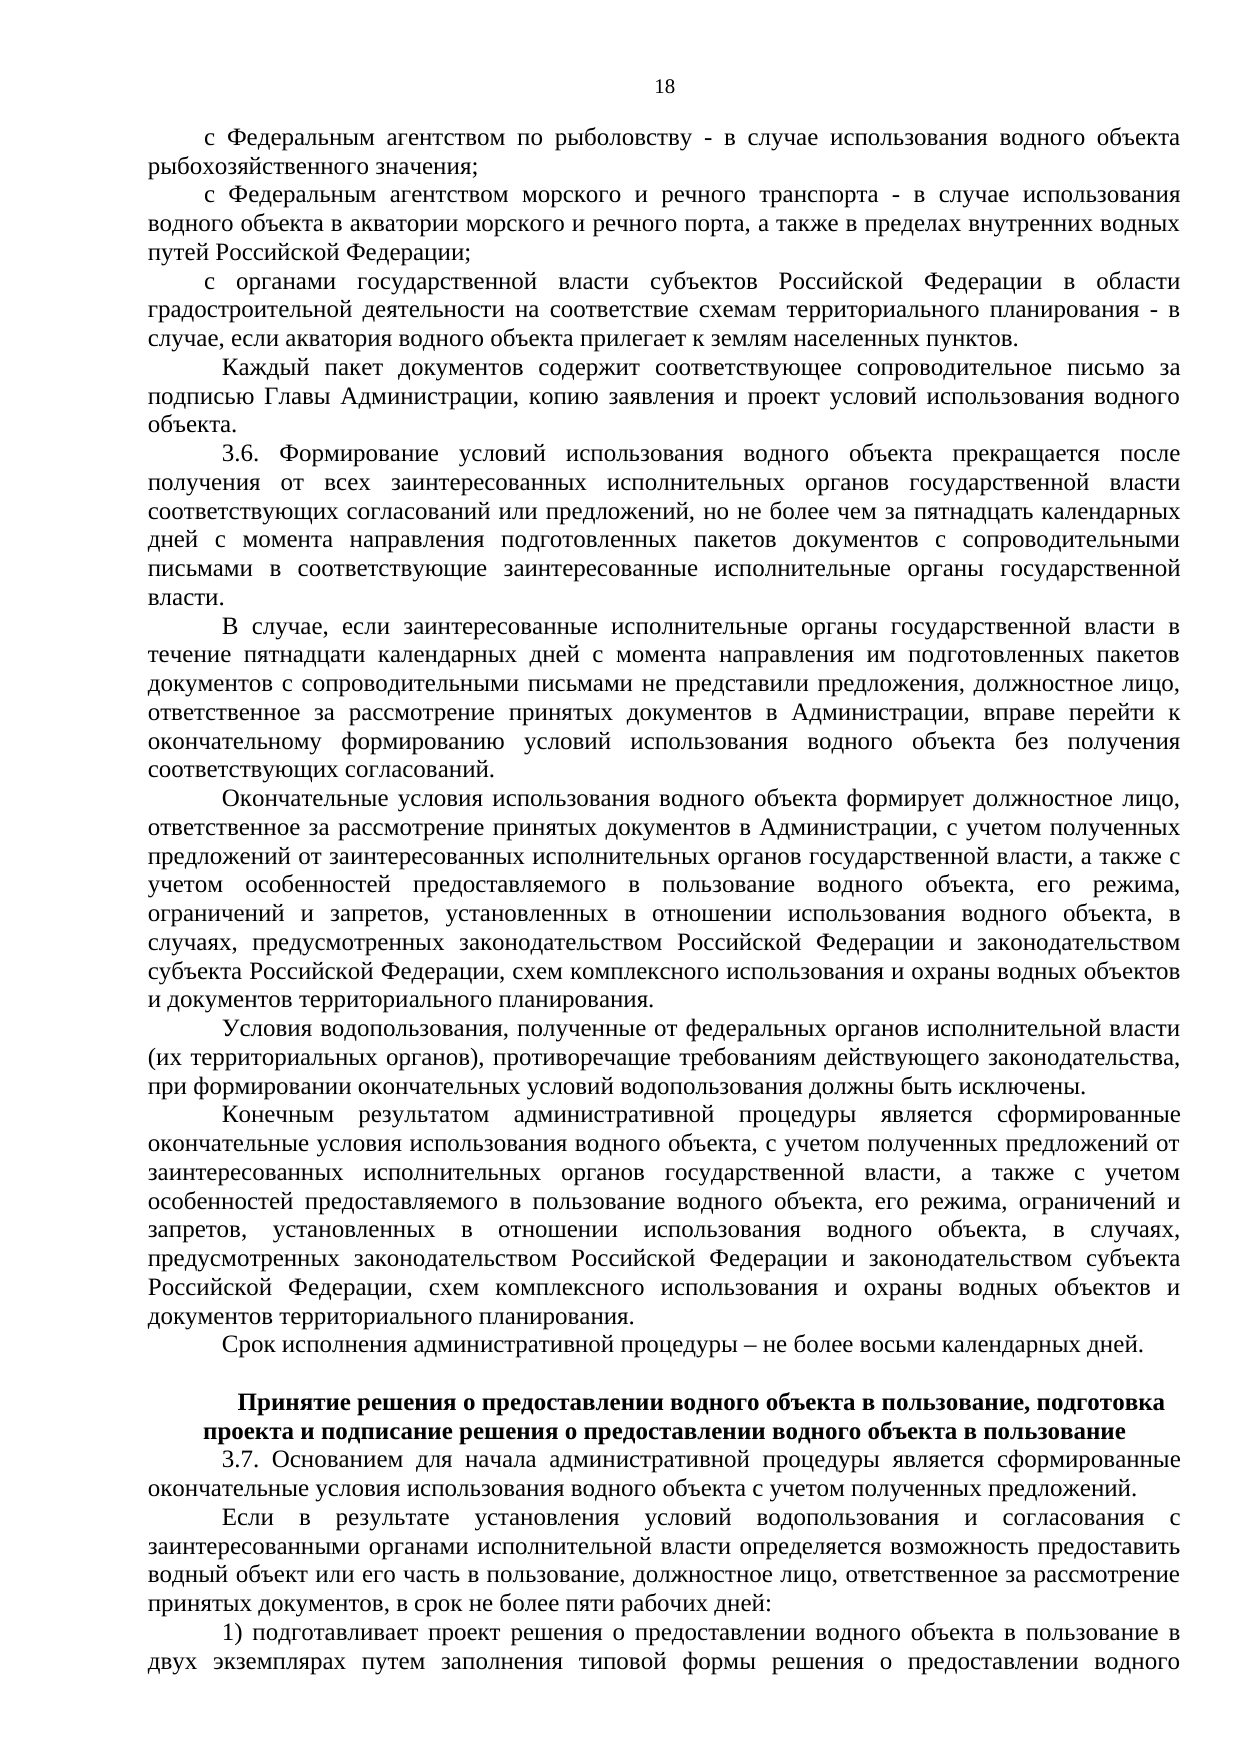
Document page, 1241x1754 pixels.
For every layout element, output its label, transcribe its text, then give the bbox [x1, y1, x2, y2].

text Каждый пакет документов содержит соответствующее сопроводительное письмо за подписью Главы Администрации, копию заявления и проект условий использования водного объекта. [148, 352, 1181, 438]
text с органами государственной власти субъектов Российской Федерации в области градостроительной деятельности на соответствие схемам территориального планирования - в случае, если акватория водного объекта прилегает к землям населенных пунктов. [148, 266, 1181, 352]
text В случае, если заинтересованные исполнительные органы государственной власти в течение пятнадцати календарных дней с момента направления им подготовленных пакетов документов с сопроводительными письмами не представили предложения, должностное лицо, ответственное за рассмотрение принятых документов в Администрации, вправе перейти к окончательному формированию условий использования водного объекта без получения соответствующих согласований. [148, 611, 1181, 783]
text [148, 1617, 1181, 1674]
text с Федеральным агентством морского и речного транспорта - в случае использования водного объекта в акватории морского и речного порта, а также в пределах внутренних водных путей Российской Федерации; [148, 179, 1181, 266]
text 3.6. Формирование условий использования водного объекта прекращается после получения от всех заинтересованных исполнительных органов государственной власти соответствующих согласований или предложений, но не более чем за пятнадцать календарных дней с момента направления подготовленных пакетов документов с сопроводительными письмами в соответствующие заинтересованные исполнительные органы государственной власти. [148, 438, 1181, 611]
text 3.7. Основанием для начала административной процедуры является сформированные окончательные условия использования водного объекта с учетом полученных предложений. [148, 1444, 1181, 1502]
text Окончательные условия использования водного объекта формирует должностное лицо, ответственное за рассмотрение принятых документов в Администрации, с учетом полученных предложений от заинтересованных исполнительных органов государственной власти, а также с учетом особенностей предоставляемого в пользование водного объекта, его режима, ограничений и запретов, установленных в отношении использования водного объекта, в случаях, предусмотренных законодательством Российской Федерации и законодательством субъекта Российской Федерации, схем комплексного использования и охраны водных объектов и документов территориального планирования. [148, 783, 1181, 1013]
text Принятие решения о предоставлении водного объекта в пользование, подготовка проекта и подписание решения о предоставлении водного объекта в пользование [148, 1387, 1181, 1444]
text Условия водопользования, полученные от федеральных органов исполнительной власти (их территориальных органов), противоречащие требованиям действующего законодательства, при формировании окончательных условий водопользования должны быть исключены. [148, 1013, 1181, 1099]
text Срок исполнения административной процедуры – не более восьми календарных дней. [148, 1329, 1181, 1358]
text Если в результате установления условий водопользования и согласования с заинтересованными органами исполнительной власти определяется возможность предоставить водный объект или его часть в пользование, должностное лицо, ответственное за рассмотрение принятых документов, в срок не более пяти рабочих дней: [148, 1502, 1181, 1617]
text Конечным результатом административной процедуры является сформированные окончательные условия использования водного объекта, с учетом полученных предложений от заинтересованных исполнительных органов государственной власти, а также с учетом особенностей предоставляемого в пользование водного объекта, его режима, ограничений и запретов, установленных в отношении использования водного объекта, в случаях, предусмотренных законодательством Российской Федерации и законодательством субъекта Российской Федерации, схем комплексного использования и охраны водных объектов и документов территориального планирования. [148, 1099, 1181, 1329]
text с Федеральным агентством по рыболовству - в случае использования водного объекта рыбохозяйственного значения; [148, 122, 1181, 179]
